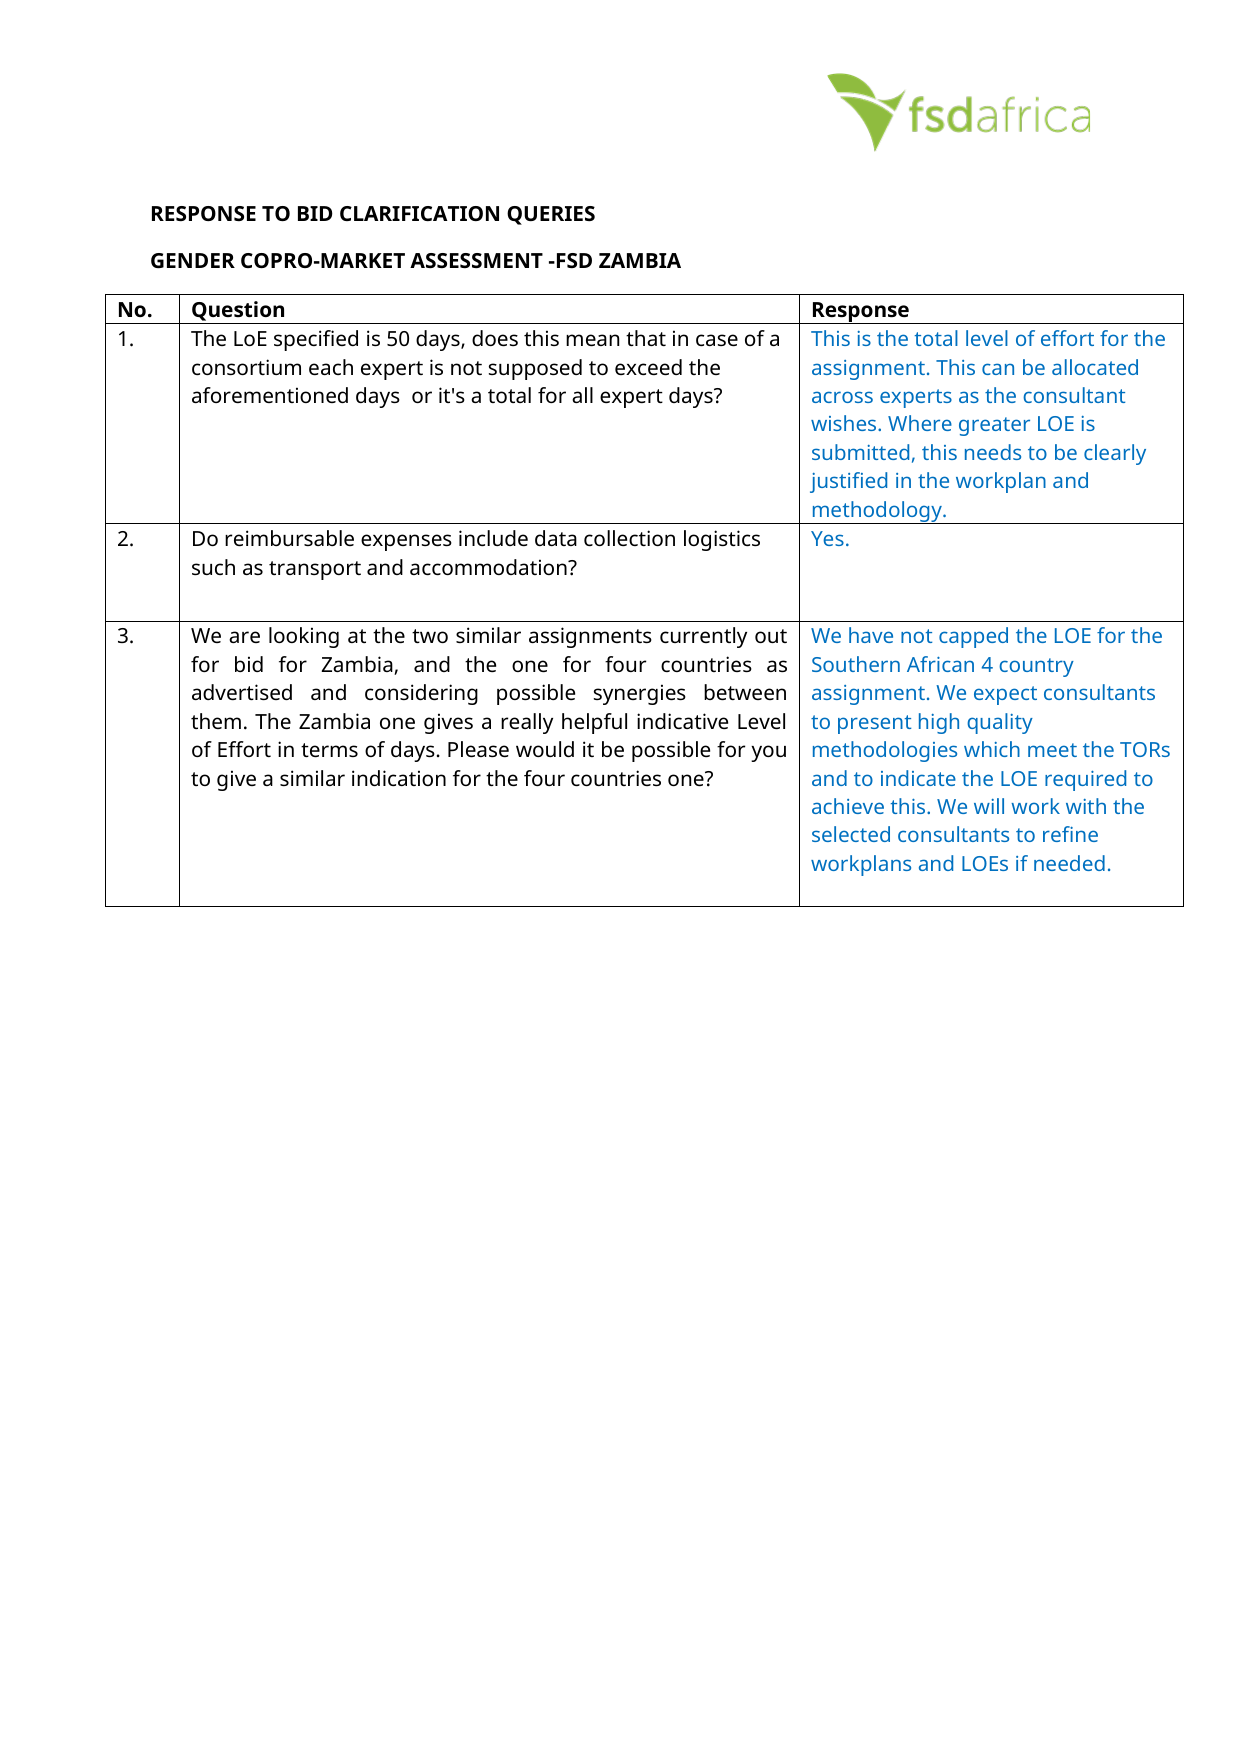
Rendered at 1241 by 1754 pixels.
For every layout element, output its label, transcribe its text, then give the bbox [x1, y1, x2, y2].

picture [827, 73, 1091, 152]
table_cell We are looking at the two similar assignments currently out for bid for Zambia, and the one for four countries as advertised and considering possible synergies between them. The Zambia one gives a really helpful indicative Level of Effort in terms of days. Please would it be possible for you to give a similar indication for the four countries one? [180, 622, 799, 906]
table_cell Do reimbursable expenses include data collection logistics such as transport and accommodation? [180, 524, 799, 621]
table_cell 3. [106, 622, 179, 906]
table_cell Yes. [800, 524, 1183, 621]
table_cell The LoE specified is 50 days, does this mean that in case of a consortium each expert is not supposed to exceed the aforementioned days or it's a total for all expert days? [180, 324, 799, 523]
table_cell 2. [106, 524, 179, 621]
table_cell We have not capped the LOE for the Southern African 4 country assignment. We expect consultants to present high quality methodologies which meet the TORs and to indicate the LOE required to achieve this. We will work with the selected consultants to refine workplans and LOEs if needed. [800, 622, 1183, 906]
table_header No. [106, 295, 179, 323]
table_header Response [800, 295, 1183, 323]
table_cell 1. [106, 324, 179, 523]
text RESPONSE TO BID CLARIFICATION QUERIES [150, 199, 1090, 227]
text GENDER COPRO-MARKET ASSESSMENT -FSD ZAMBIA [150, 246, 1090, 275]
table_header Question [180, 295, 799, 323]
table_cell This is the total level of effort for the assignment. This can be allocated across experts as the consultant wishes. Where greater LOE is submitted, this needs to be clearly justified in the workplan and methodology. [800, 324, 1183, 523]
